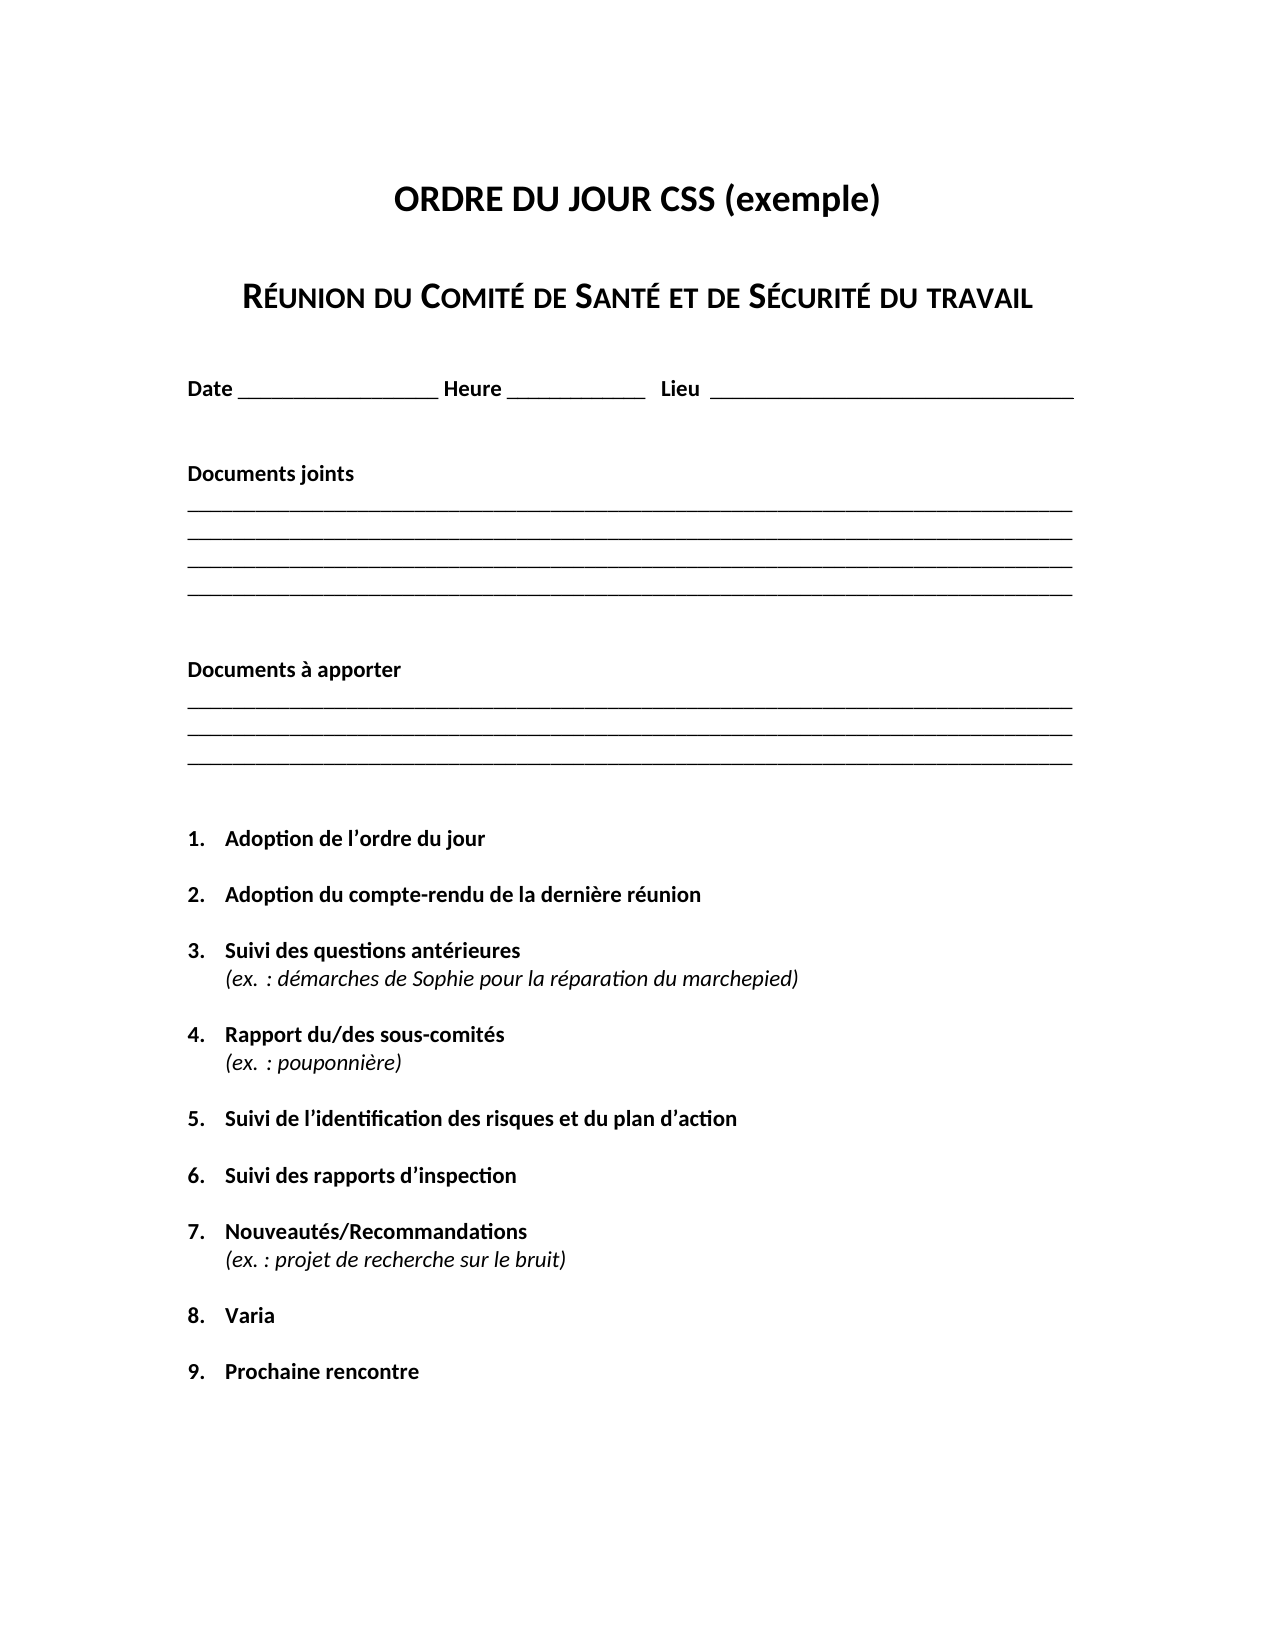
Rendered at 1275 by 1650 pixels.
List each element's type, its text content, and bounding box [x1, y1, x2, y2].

list Rapport du/des sous-comités (ex. : pouponnière) [187, 1020, 1106, 1076]
text Réunion du Comité de Santé et de Sécurité du travail [187, 272, 1087, 318]
list Suivi des questions antérieures (ex. : démarches de Sophie pour la réparation du marchepied) [187, 936, 1106, 992]
text Documents joints [187, 459, 1087, 628]
list Suivi des rapports d’inspection [187, 1161, 1106, 1189]
list Adoption du compte-rendu de la dernière réunion [187, 880, 1106, 908]
list Prochaine rencontre [187, 1357, 1106, 1385]
list Adoption de l’ordre du jour [187, 824, 1106, 852]
list Nouveautés/Recommandations (ex. : projet de recherche sur le bruit) [187, 1217, 1106, 1273]
list Suivi de l’identification des risques et du plan d’action [187, 1104, 1087, 1161]
list Varia [187, 1301, 1106, 1329]
text Date Heure Lieu [187, 374, 1087, 431]
text ORDRE DU JOUR CSS (exemple) [187, 175, 1087, 221]
text Documents à apporter [187, 656, 1087, 768]
